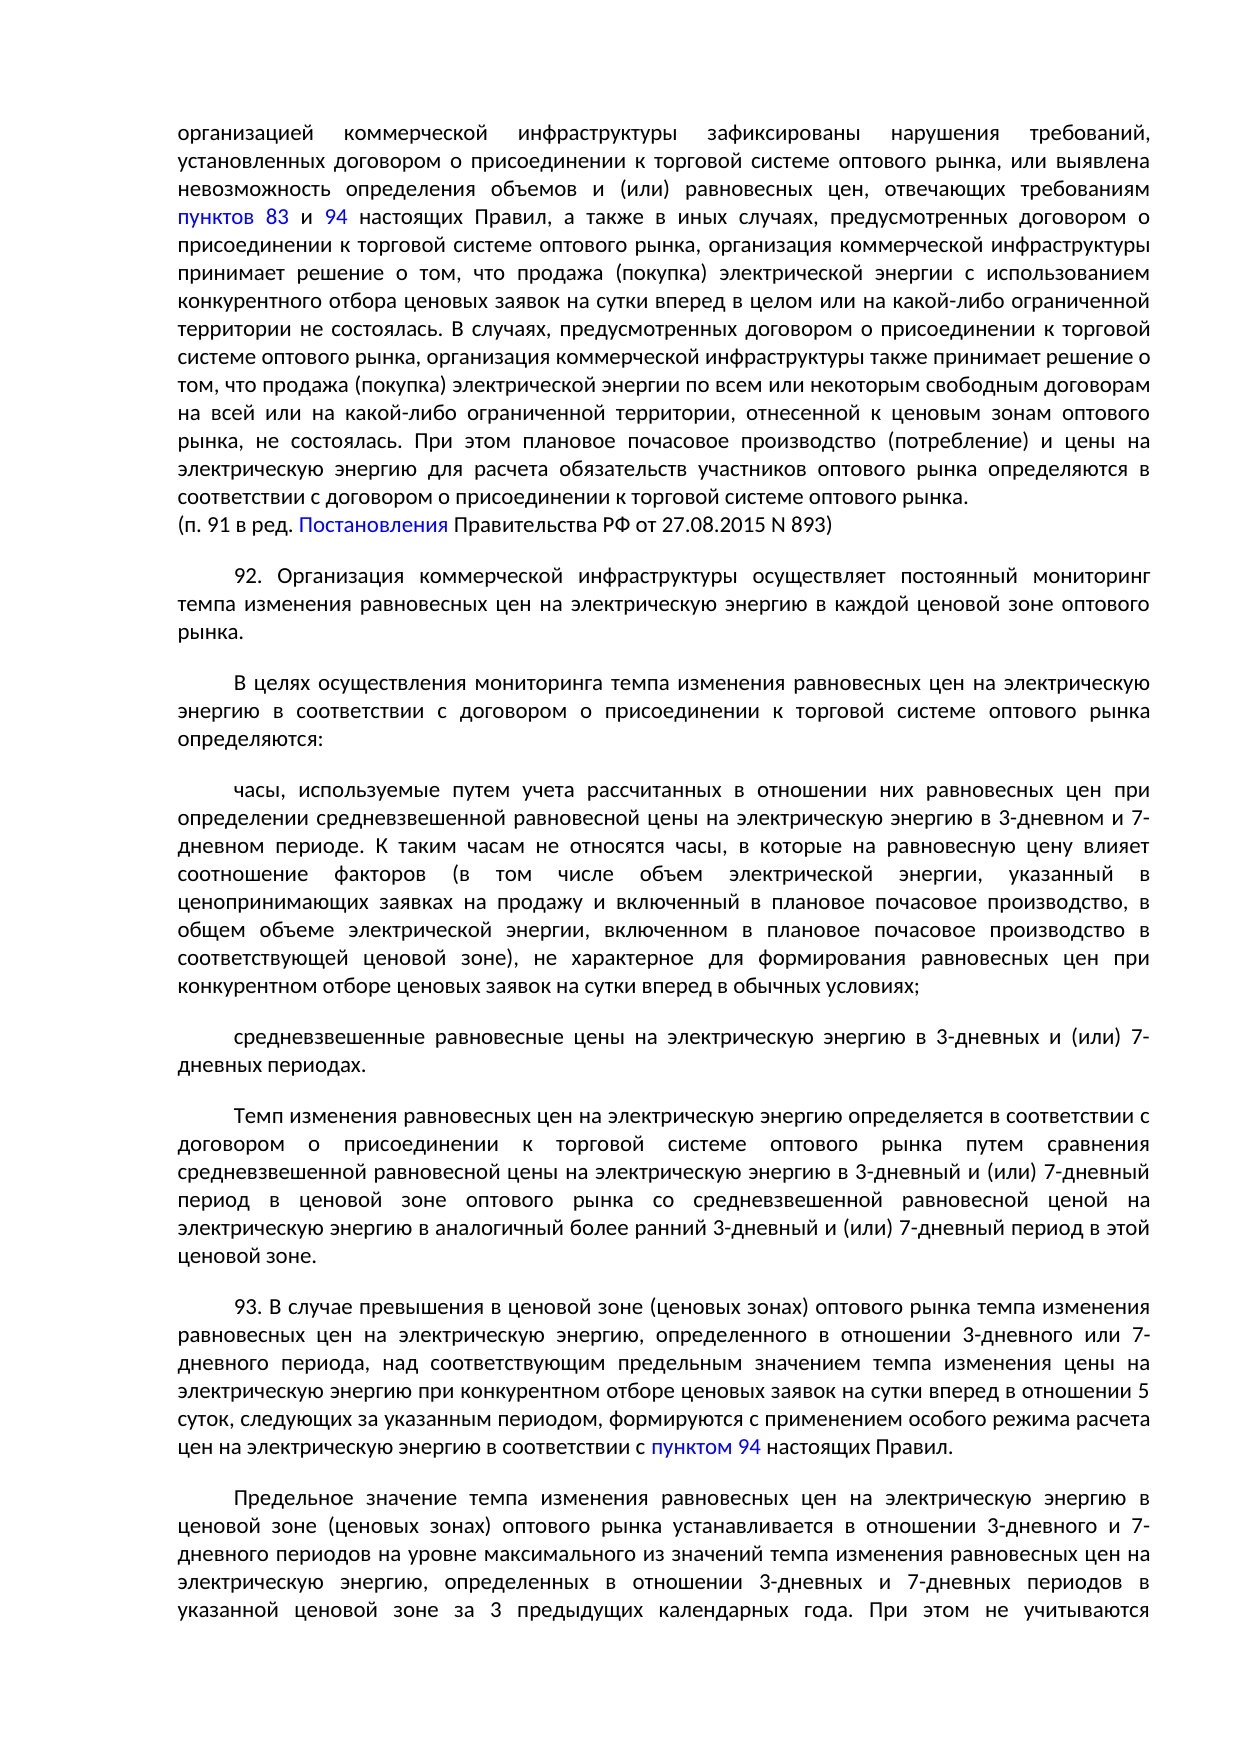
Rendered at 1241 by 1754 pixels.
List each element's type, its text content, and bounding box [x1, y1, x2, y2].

text (п. 91 в ред. Постановления Правительства РФ от 27.08.2015 N 893) [177, 510, 1152, 538]
text 92. Организация коммерческой инфраструктуры осуществляет постоянный мониторинг темпа изменения равновесных цен на электрическую энергию в каждой ценовой зоне оптового рынка. [177, 561, 1152, 645]
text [177, 1483, 1152, 1623]
text В целях осуществления мониторинга темпа изменения равновесных цен на электрическую энергию в соответствии с договором о присоединении к торговой системе оптового рынка определяются: [177, 668, 1152, 752]
text часы, используемые путем учета рассчитанных в отношении них равновесных цен при определении средневзвешенной равновесной цены на электрическую энергию в 3-дневном и 7-дневном периоде. К таким часам не относятся часы, в которые на равновесную цену влияет соотношение факторов (в том числе объем электрической энергии, указанный в ценопринимающих заявках на продажу и включенный в плановое почасовое производство, в общем объеме электрической энергии, включенном в плановое почасовое производство в соответствующей ценовой зоне), не характерное для формирования равновесных цен при конкурентном отборе ценовых заявок на сутки вперед в обычных условиях; [177, 775, 1152, 999]
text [177, 118, 1152, 510]
text 93. В случае превышения в ценовой зоне (ценовых зонах) оптового рынка темпа изменения равновесных цен на электрическую энергию, определенного в отношении 3-дневного или 7-дневного периода, над соответствующим предельным значением темпа изменения цены на электрическую энергию при конкурентном отборе ценовых заявок на сутки вперед в отношении 5 суток, следующих за указанным периодом, формируются с применением особого режима расчета цен на электрическую энергию в соответствии с пунктом 94 настоящих Правил. [177, 1292, 1152, 1461]
text средневзвешенные равновесные цены на электрическую энергию в 3-дневных и (или) 7-дневных периодах. [177, 1022, 1152, 1078]
text Темп изменения равновесных цен на электрическую энергию определяется в соответствии с договором о присоединении к торговой системе оптового рынка путем сравнения средневзвешенной равновесной цены на электрическую энергию в 3-дневный и (или) 7-дневный период в ценовой зоне оптового рынка со средневзвешенной равновесной ценой на электрическую энергию в аналогичный более ранний 3-дневный и (или) 7-дневный период в этой ценовой зоне. [177, 1101, 1152, 1269]
